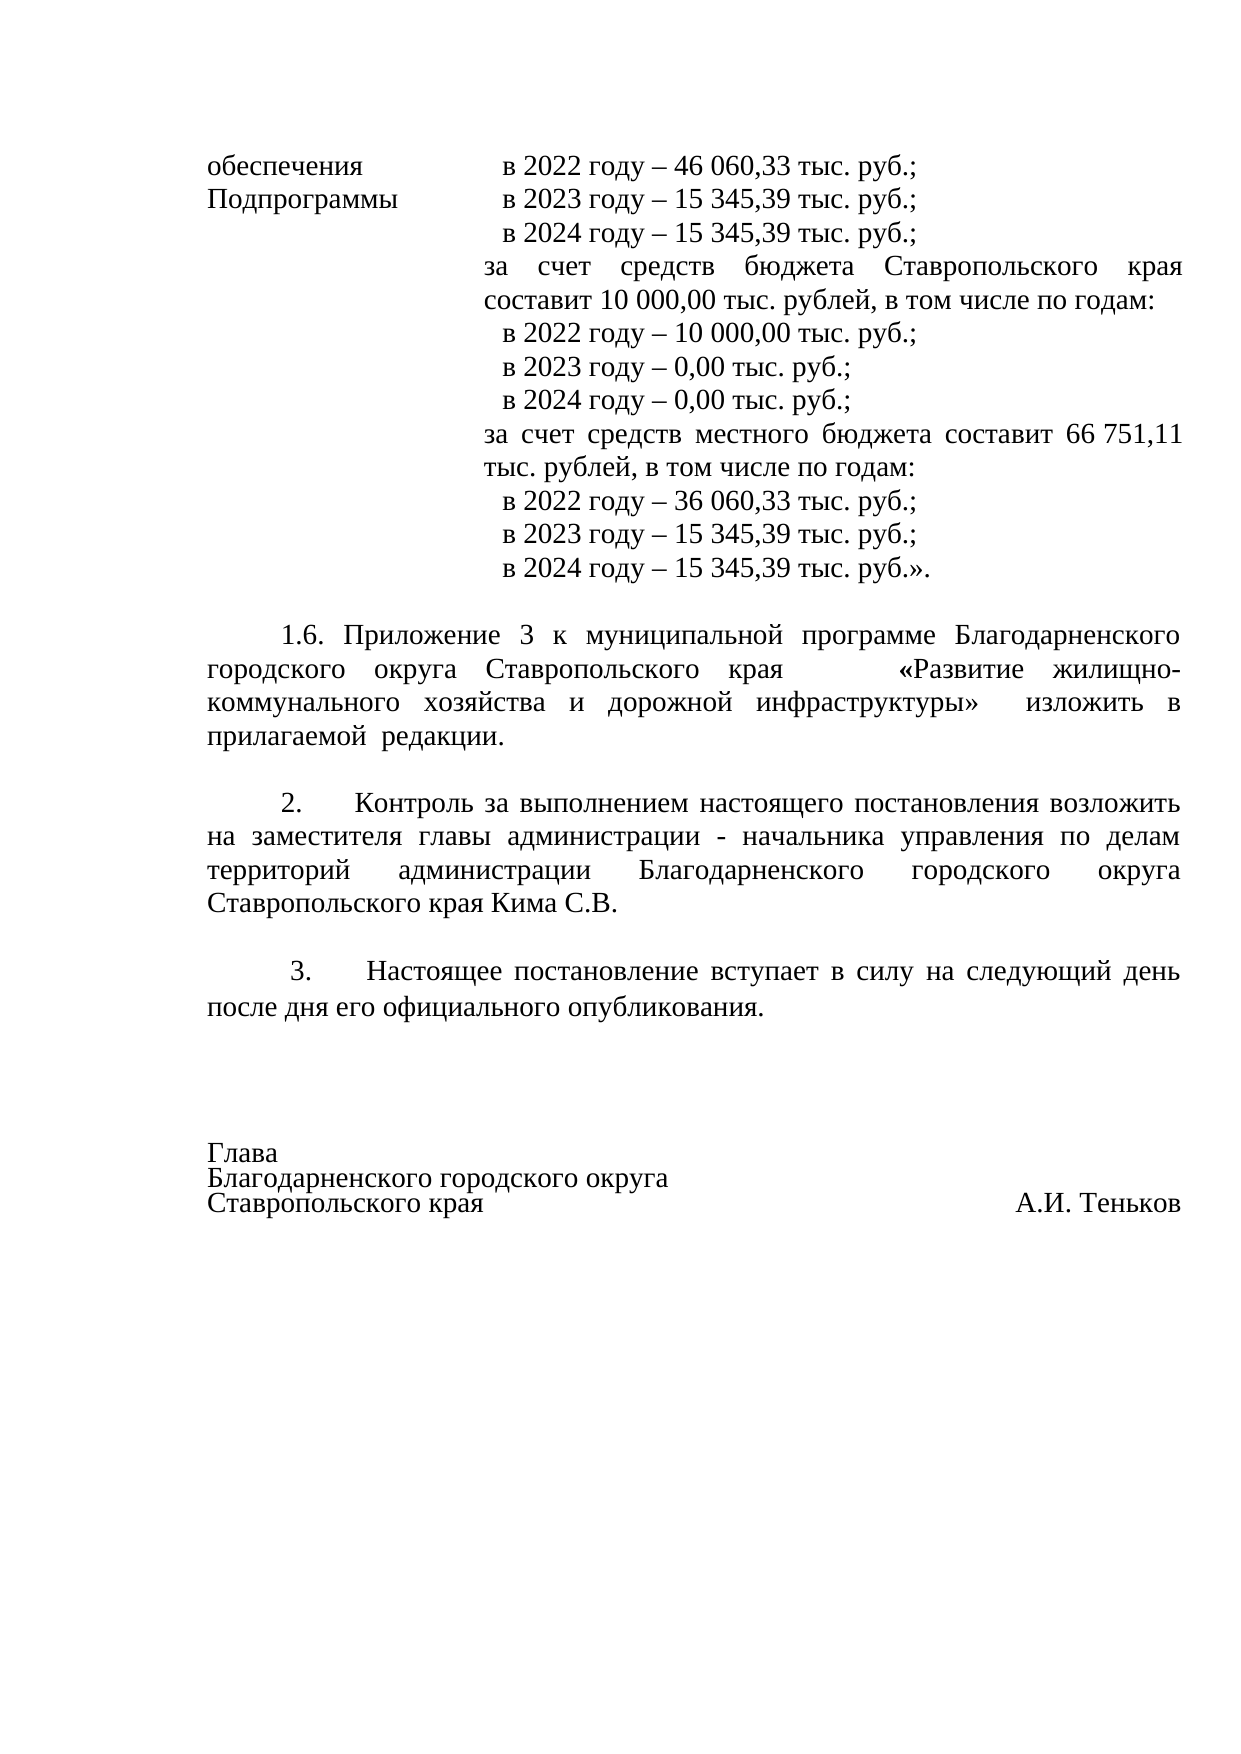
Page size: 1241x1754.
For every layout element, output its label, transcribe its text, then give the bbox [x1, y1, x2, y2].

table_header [196, 148, 472, 584]
text 3. Настоящее постановление вступает в силу на следующий день после дня его официального опубликования. [207, 953, 1181, 1022]
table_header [473, 148, 1194, 584]
table_header А.И. Теньков [945, 1142, 1192, 1217]
text 1.6. Приложение 3 к муниципальной программе Благодарненского городского округа Ставропольского края «Развитие жилищно-коммунального хозяйства и дорожной инфраструктуры» изложить в прилагаемой редакции. [207, 617, 1181, 751]
text 2. Контроль за выполнением настоящего постановления возложить на заместителя главы администрации - начальника управления по делам территорий администрации Благодарненского городского округа Ставропольского края Кима С.В. [207, 785, 1181, 919]
table_header Глава Благодарненского городского округа Ставропольского края [196, 1142, 945, 1217]
